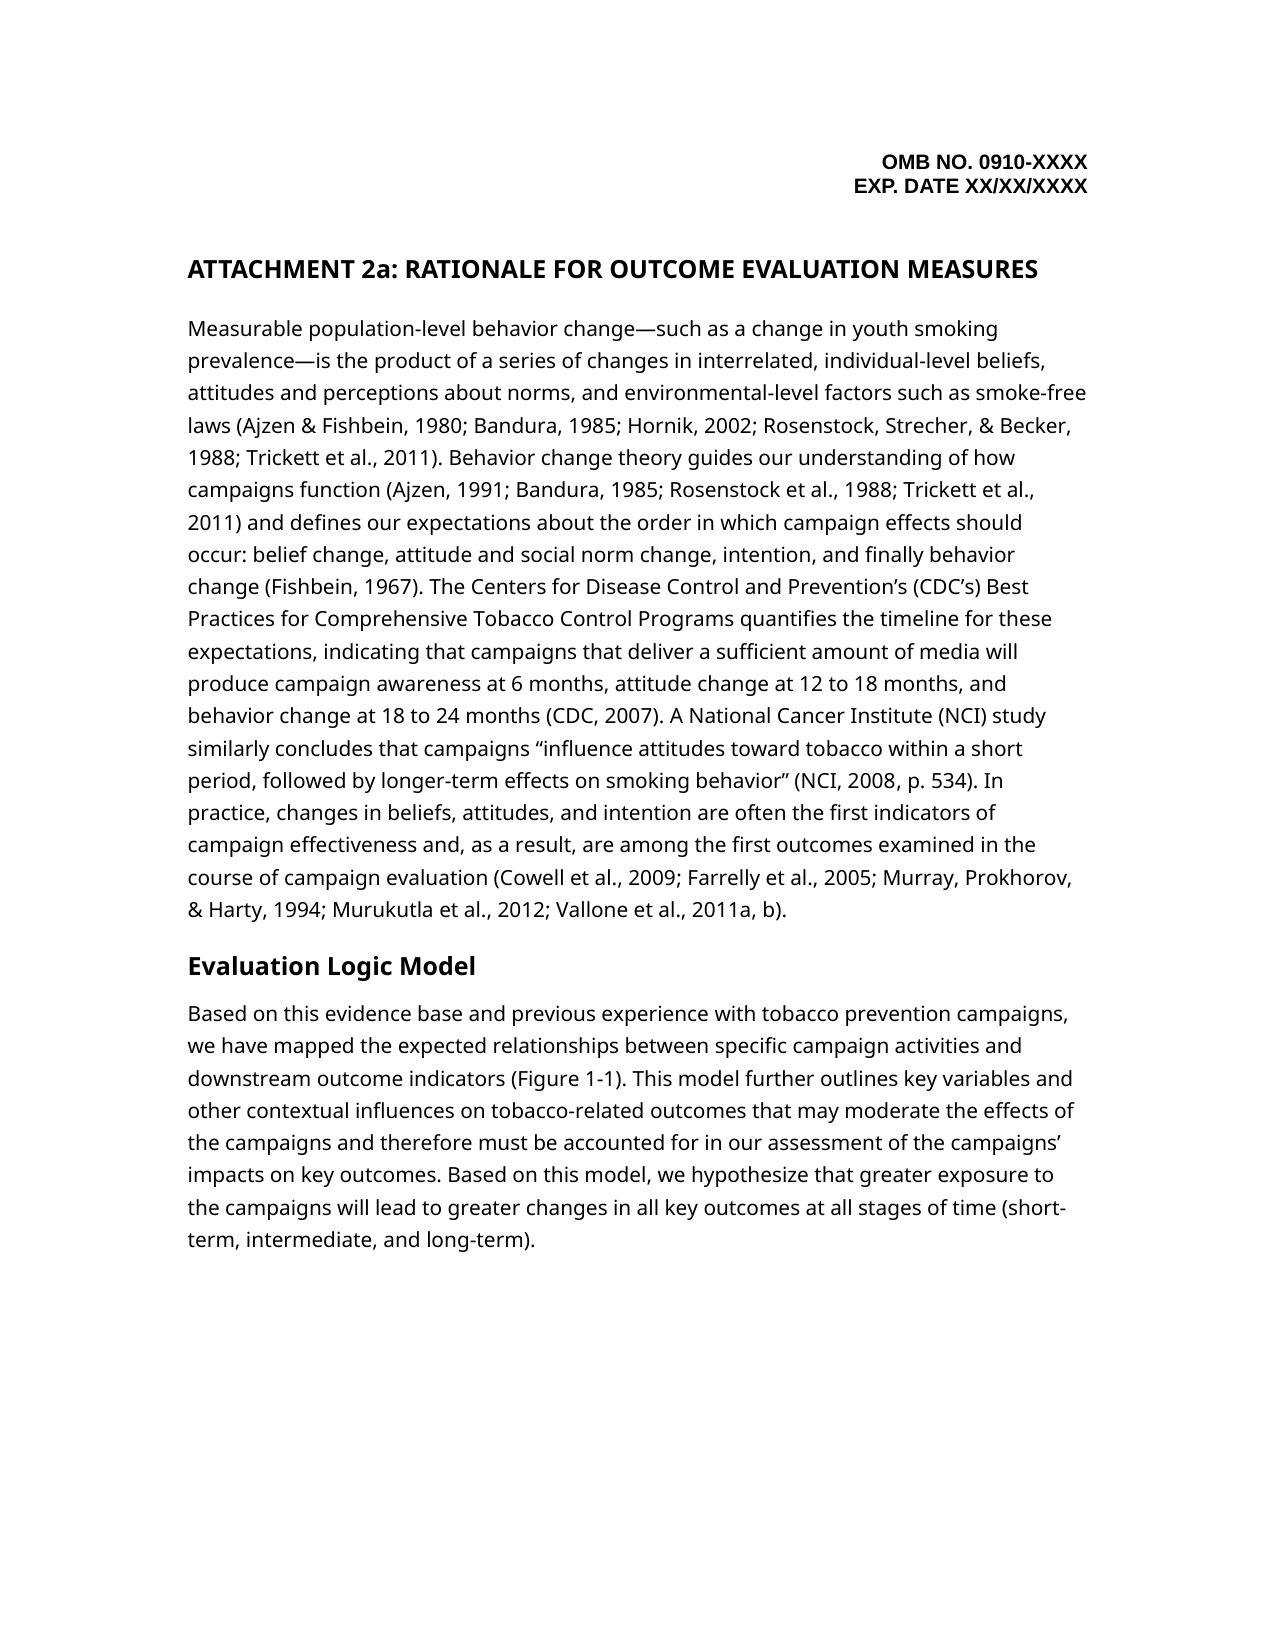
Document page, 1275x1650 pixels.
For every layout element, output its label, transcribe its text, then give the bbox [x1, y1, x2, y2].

text Based on this evidence base and previous experience with tobacco prevention campaigns, we have mapped the expected relationships between specific campaign activities and downstream outcome indicators (Figure 1-1). This model further outlines key variables and other contextual influences on tobacco-related outcomes that may moderate the effects of the campaigns and therefore must be accounted for in our assessment of the campaigns’ impacts on key outcomes. Based on this model, we hypothesize that greater exposure to the campaigns will lead to greater changes in all key outcomes at all stages of time (short-term, intermediate, and long-term). [187, 996, 1087, 1254]
subtitle ATTACHMENT 2a: Rationale for Outcome Evaluation Measures [187, 251, 1087, 285]
subtitle Exp. Date xx/xx/xxxx [187, 174, 1087, 198]
subtitle OMB No. 0910-xxxx [187, 150, 1087, 174]
subtitle Evaluation Logic Model [187, 949, 1087, 983]
text Measurable population-level behavior change—such as a change in youth smoking prevalence—is the product of a series of changes in interrelated, individual-level beliefs, attitudes and perceptions about norms, and environmental-level factors such as smoke-free laws (Ajzen & Fishbein, 1980; Bandura, 1985; Hornik, 2002; Rosenstock, Strecher, & Becker, 1988; Trickett et al., 2011). Behavior change theory guides our understanding of how campaigns function (Ajzen, 1991; Bandura, 1985; Rosenstock et al., 1988; Trickett et al., 2011) and defines our expectations about the order in which campaign effects should occur: belief change, attitude and social norm change, intention, and finally behavior change (Fishbein, 1967). The Centers for Disease Control and Prevention’s (CDC’s) Best Practices for Comprehensive Tobacco Control Programs quantifies the timeline for these expectations, indicating that campaigns that deliver a sufficient amount of media will produce campaign awareness at 6 months, attitude change at 12 to 18 months, and behavior change at 18 to 24 months (CDC, 2007). A National Cancer Institute (NCI) study similarly concludes that campaigns “influence attitudes toward tobacco within a short period, followed by longer-term effects on smoking behavior” (NCI, 2008, p. 534). In practice, changes in beliefs, attitudes, and intention are often the first indicators of campaign effectiveness and, as a result, are among the first outcomes examined in the course of campaign evaluation (Cowell et al., 2009; Farrelly et al., 2005; Murray, Prokhorov, & Harty, 1994; Murukutla et al., 2012; Vallone et al., 2011a, b). [187, 310, 1087, 924]
